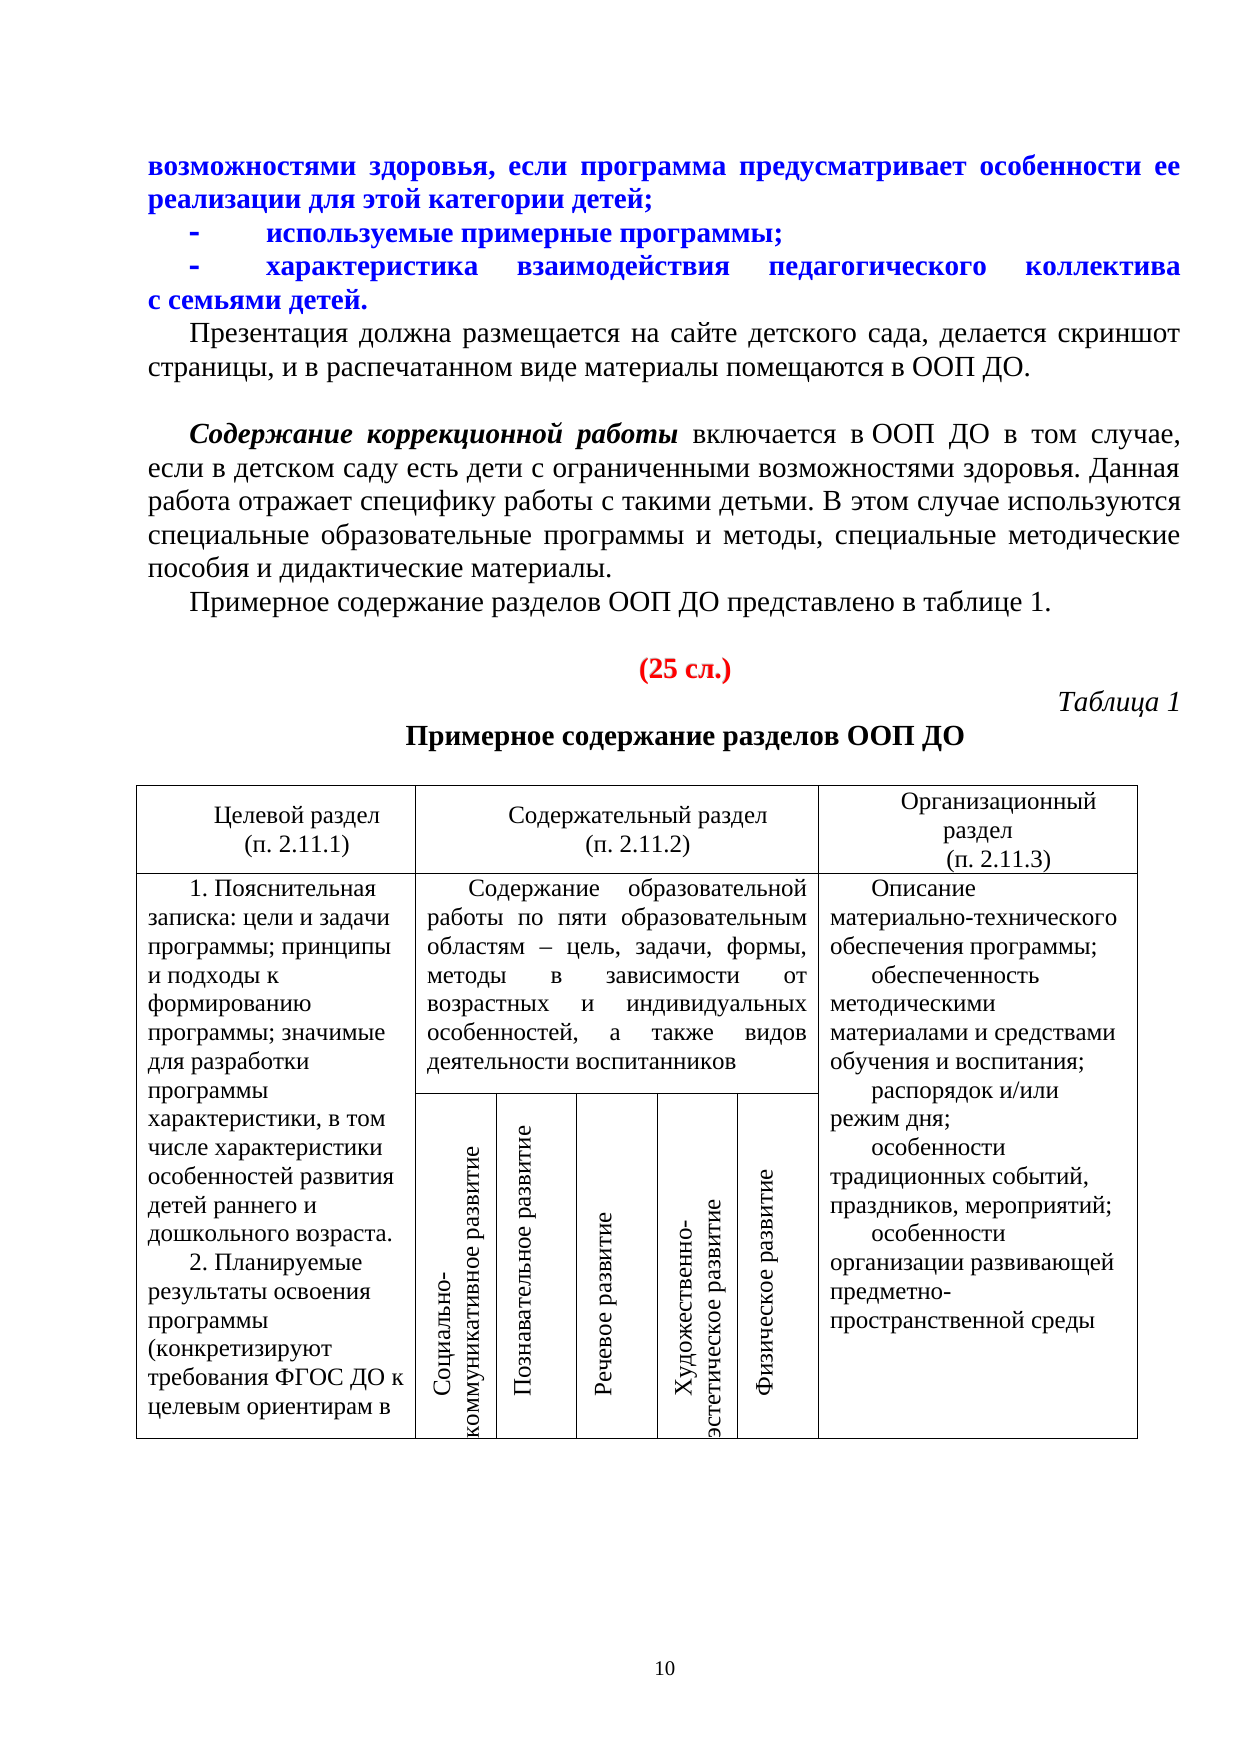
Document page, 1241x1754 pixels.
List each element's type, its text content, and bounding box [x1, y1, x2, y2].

table_cell Социально-коммуникативное развитие [416, 1094, 496, 1438]
list Презентация должна размещается на сайте детского сада, делается скриншот страницы, и в распечатанном виде материалы помещаются в ООП ДО. [148, 316, 1181, 383]
table_cell Художественно-эстетическое развитие [658, 1094, 737, 1438]
table_header Организационный раздел (п. 2.11.3) [819, 786, 1137, 872]
table_header Содержательный раздел (п. 2.11.2) [416, 786, 818, 872]
table_cell Речевое развитие [577, 1094, 657, 1438]
table_cell 1. Пояснительная записка: цели и задачи программы; принципы и подходы к формированию программы; значимые для разработки программы характеристики, в том числе характеристики особенностей развития детей раннего и дошкольного возраста. 2. Планируемые результаты освоения программы (конкретизируют требования ФГОС ДО к целевым ориентирам в обязательной части и части, формируемой участниками образовательного процесса) [137, 874, 415, 1438]
text Таблица 1 [148, 684, 1181, 718]
table_cell Содержание образовательной работы по пяти образовательным областям – цель, задачи, формы, методы в зависимости от возрастных и индивидуальных особенностей, а также видов деятельности воспитанников [416, 874, 818, 1093]
table_cell Познавательное развитие [497, 1094, 576, 1438]
text Содержание коррекционной работы включается в ООП ДО в том случае, если в детском саду есть дети с ограниченными возможностями здоровья. Данная работа отражает специфику работы с такими детьми. В этом случае используются специальные образовательные программы и методы, специальные методические пособия и дидактические материалы. [148, 416, 1181, 584]
table_header Целевой раздел (п. 2.11.1) [137, 786, 415, 872]
text Примерное содержание разделов ООП ДО представлено в таблице 1. [148, 584, 1181, 617]
list характеристика взаимодействия педагогического коллектива с семьями детей. [148, 248, 1181, 316]
table_cell Описание материально-технического обеспечения программы; обеспеченность методическими материалами и средствами обучения и воспитания; распорядок и/или режим дня; особенности традиционных событий, праздников, мероприятий; особенности организации развивающей предметно-пространственной среды [819, 874, 1137, 1438]
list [148, 148, 1181, 215]
table_cell Физическое развитие [738, 1094, 818, 1438]
list используемые примерные программы; [148, 215, 1181, 248]
text (25 сл.) [148, 651, 1181, 684]
text Примерное содержание разделов ООП ДО [148, 718, 1181, 752]
